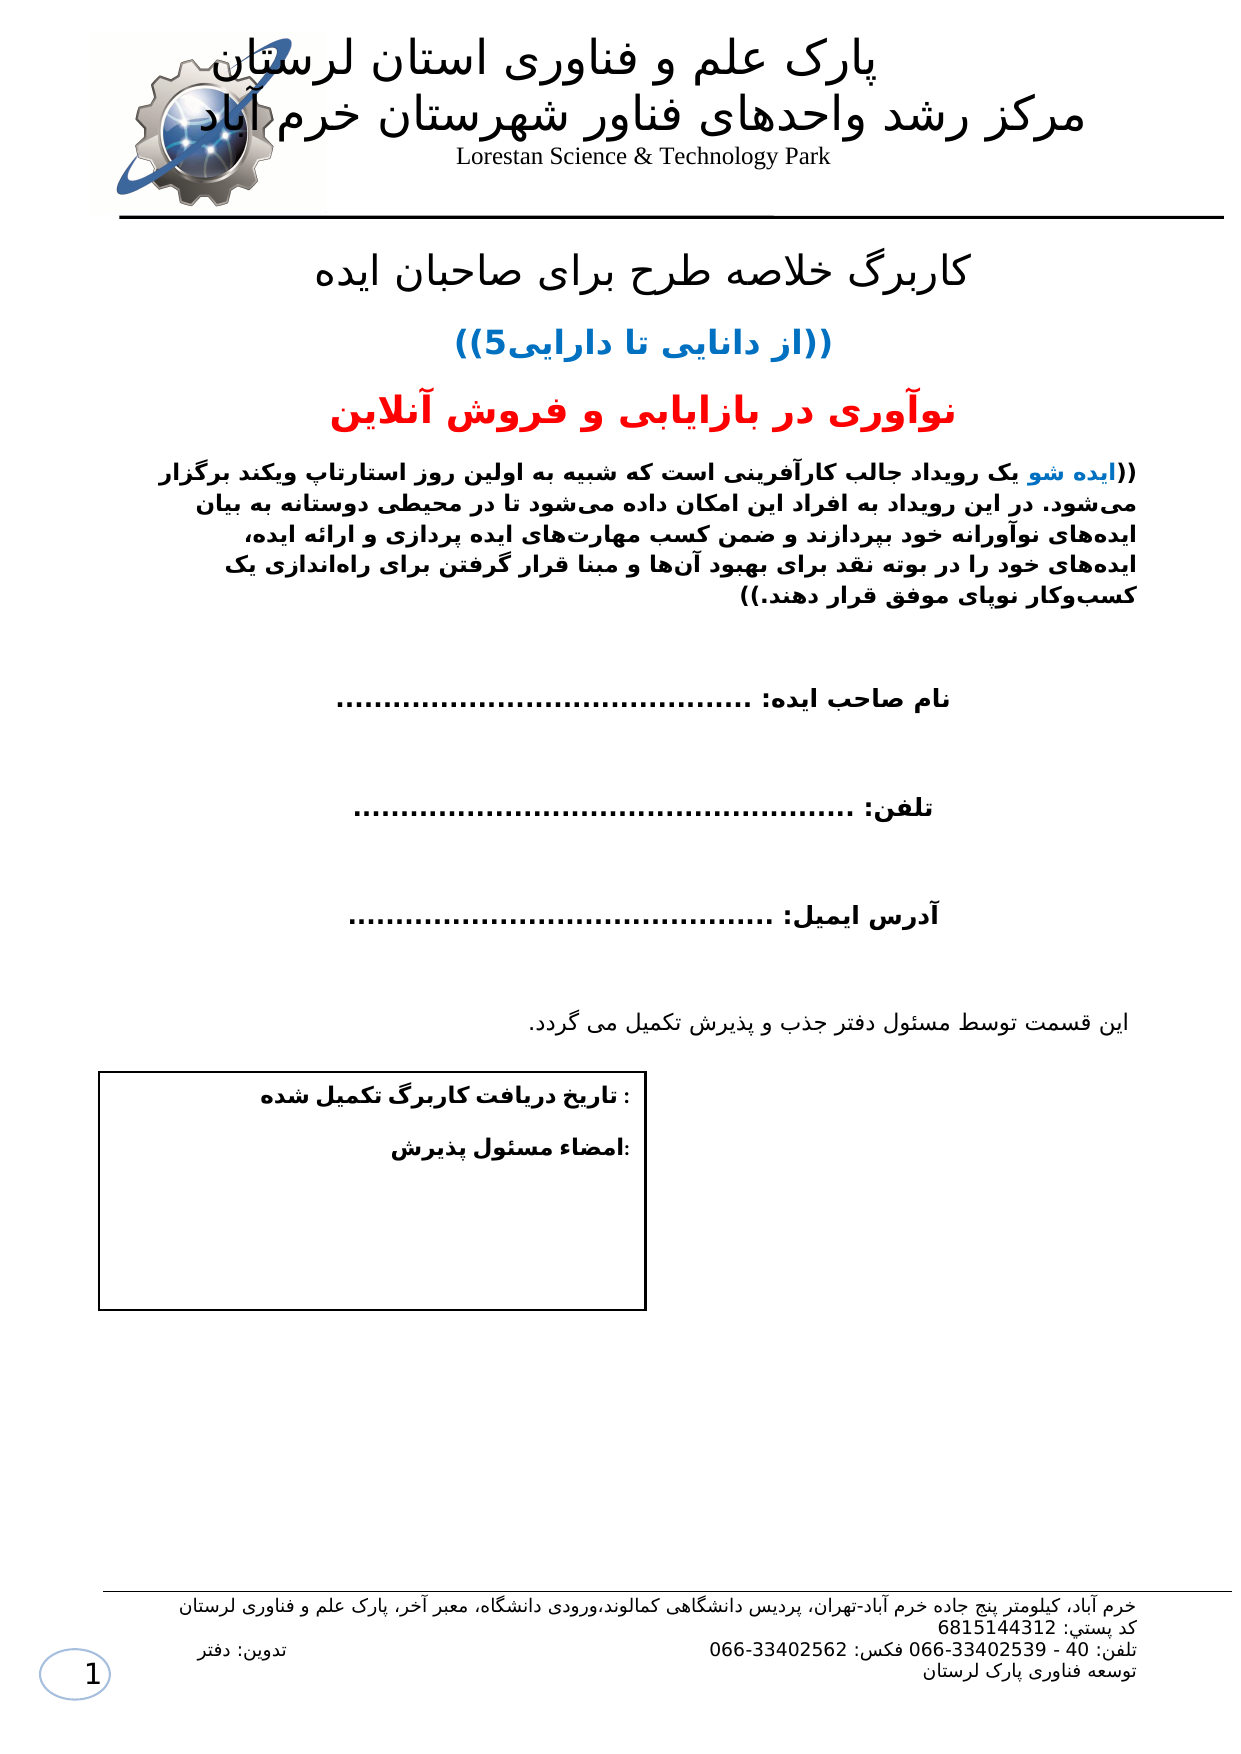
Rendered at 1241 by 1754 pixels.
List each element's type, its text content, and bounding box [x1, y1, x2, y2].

text ((ایده شو یک رویداد جالب کارآفرینی است که شبیه به اولین روز استارتاپ ویکند برگزار می‌شود. در این رویداد به افراد این امکان داده می‌شود تا در محیطی دوستانه به بیان ایده‌های نوآورانه خود بپردازند و ضمن کسب مهارت‌های ایده پردازی و ارائه ایده، ایده‌های خود را در بوته نقد برای بهبود آن‌ها و مبنا قرار گرفتن برای راه‌اندازی یک کسب‌وکار نوپای موفق قرار دهند.)) [150, 459, 1137, 609]
picture [90, 31, 327, 216]
text نام صاحب ایده: ............................................ [150, 684, 1137, 714]
text این قسمت توسط مسئول دفتر جذب و پذیرش تکمیل می گردد. [150, 1009, 1137, 1036]
text تلفن: ..................................................... [150, 793, 1137, 822]
text آدرس ایمیل: ............................................. [150, 901, 1137, 930]
text ((از دانایی تا دارایی5)) [150, 323, 1137, 362]
text نوآوری در بازایابی و فروش آنلاین [150, 389, 1137, 432]
text کاربرگ خلاصه طرح برای صاحبان ایده [150, 247, 1137, 295]
